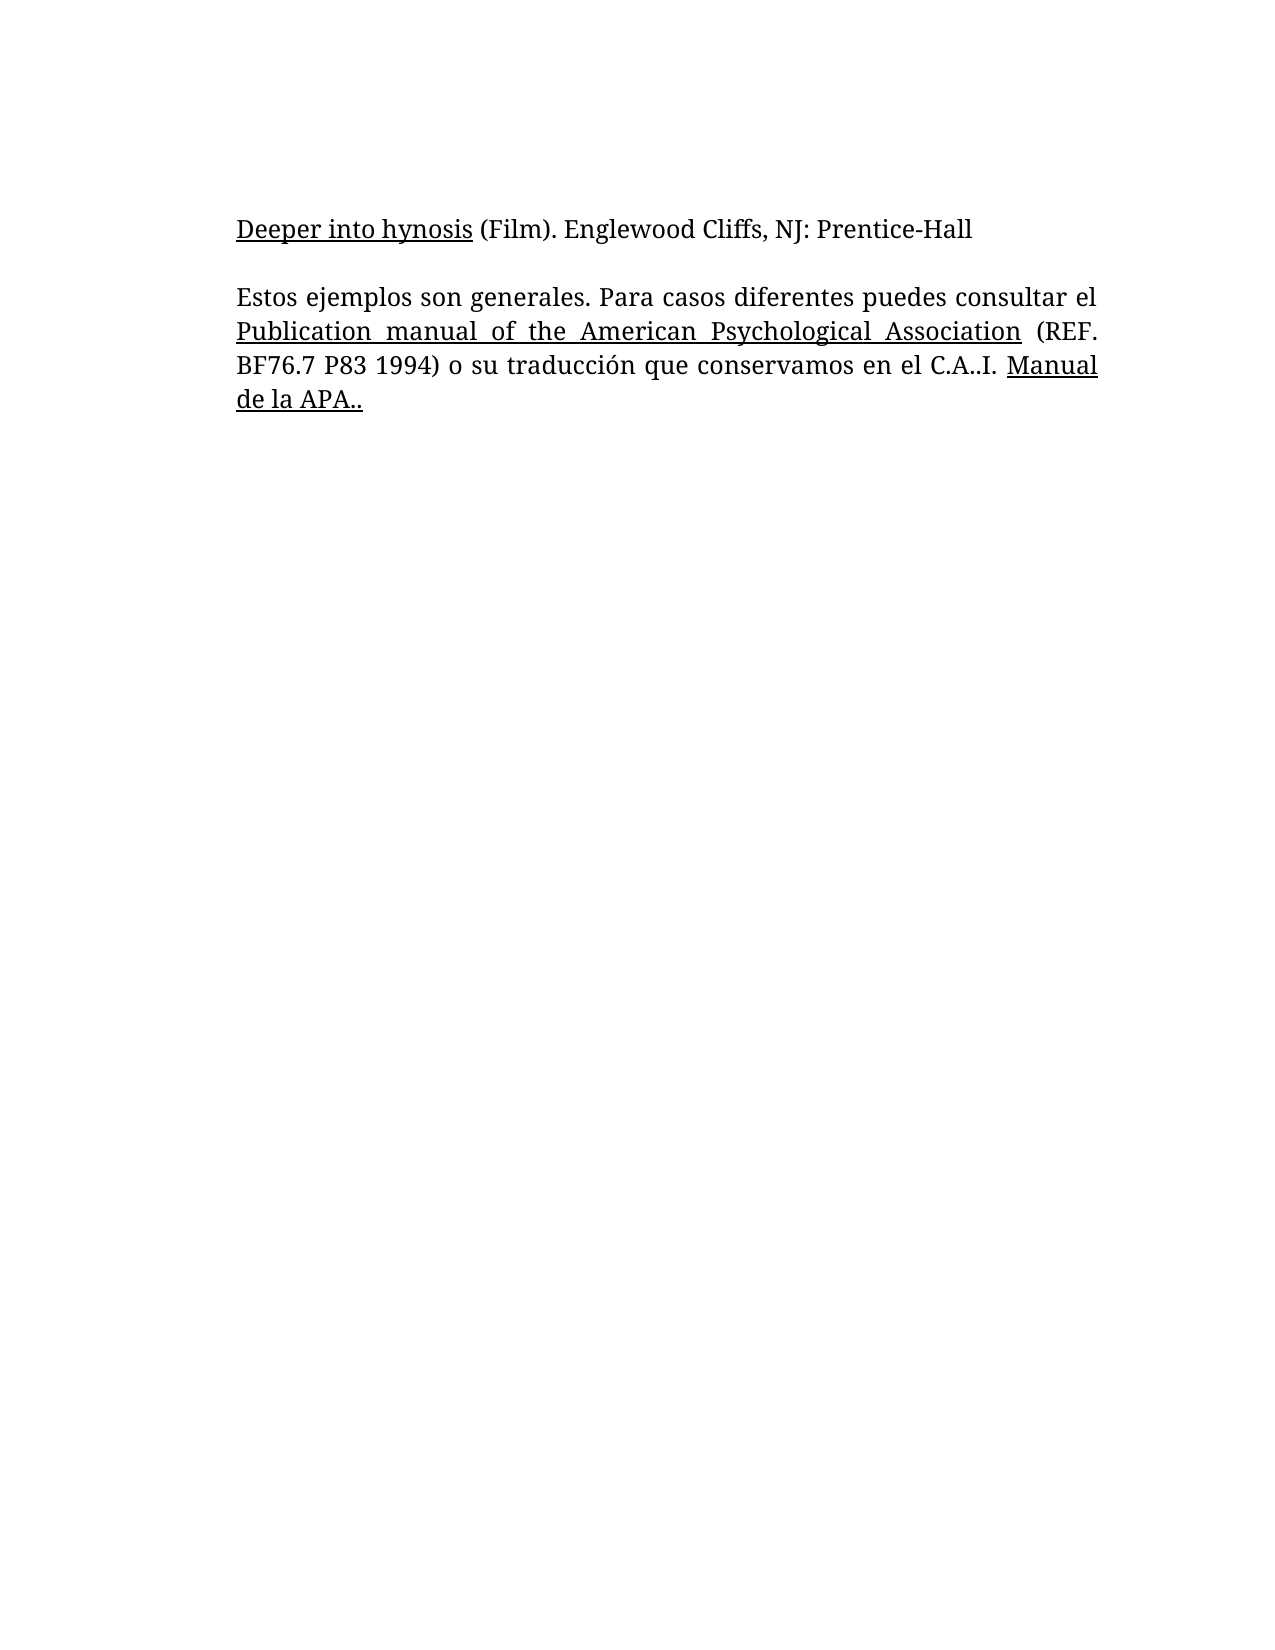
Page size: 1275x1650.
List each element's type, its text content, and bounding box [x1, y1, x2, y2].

text Deeper into hynosis (Film). Cliffs, NJ: Prentice-Hall [236, 211, 1098, 245]
text Estos ejemplos son generales. Para casos diferentes puedes consultar el Publication manual of the American Psychological Association (REF. BF76.7 P83 1994) o su traducción que conservamos en el C.A..I. Manual de la APA.. [236, 279, 1098, 416]
